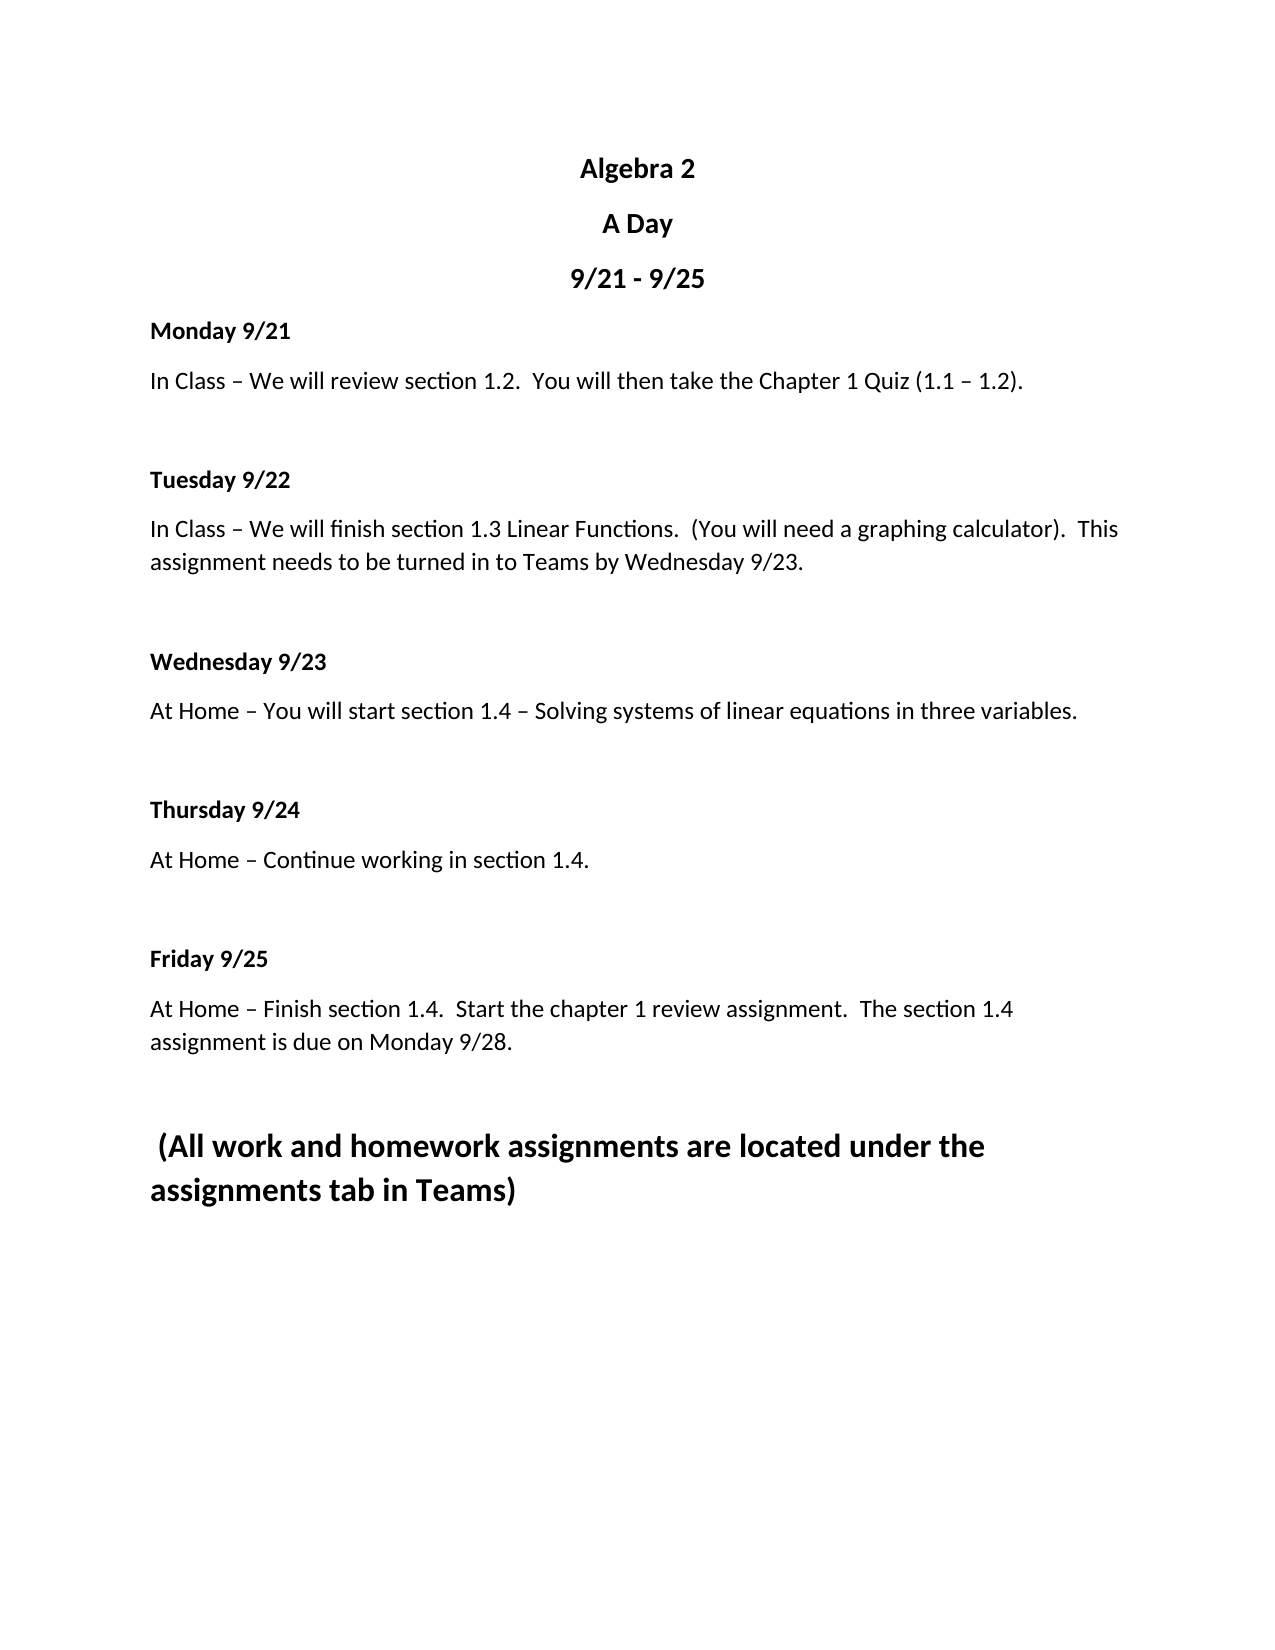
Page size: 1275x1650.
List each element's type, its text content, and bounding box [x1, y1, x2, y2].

text Tuesday 9/22 [150, 464, 1125, 494]
text Thursday 9/24 [150, 794, 1125, 825]
text A Day [150, 205, 1125, 241]
text Algebra 2 [150, 150, 1125, 186]
text 9/21 - 9/25 [150, 260, 1125, 296]
text At Home – Continue working in section 1.4. [150, 844, 1125, 874]
text (All work and homework assignments are located under the assignments tab in Teams) [150, 1125, 1125, 1209]
text Monday 9/21 [150, 315, 1125, 346]
text At Home – Finish section 1.4. Start the chapter 1 review assignment. The section 1.4 assignment is due on Monday 9/28. [150, 993, 1125, 1056]
text In Class – We will review section 1.2. You will then take the Chapter 1 Quiz (1.1 – 1.2). [150, 365, 1125, 395]
text At Home – You will start section 1.4 – Solving systems of linear equations in three variables. [150, 695, 1125, 726]
text Friday 9/25 [150, 943, 1125, 974]
text Wednesday 9/23 [150, 646, 1125, 676]
text In Class – We will finish section 1.3 Linear Functions. (You will need a graphing calculator). This assignment needs to be turned in to Teams by Wednesday 9/23. [150, 514, 1125, 577]
